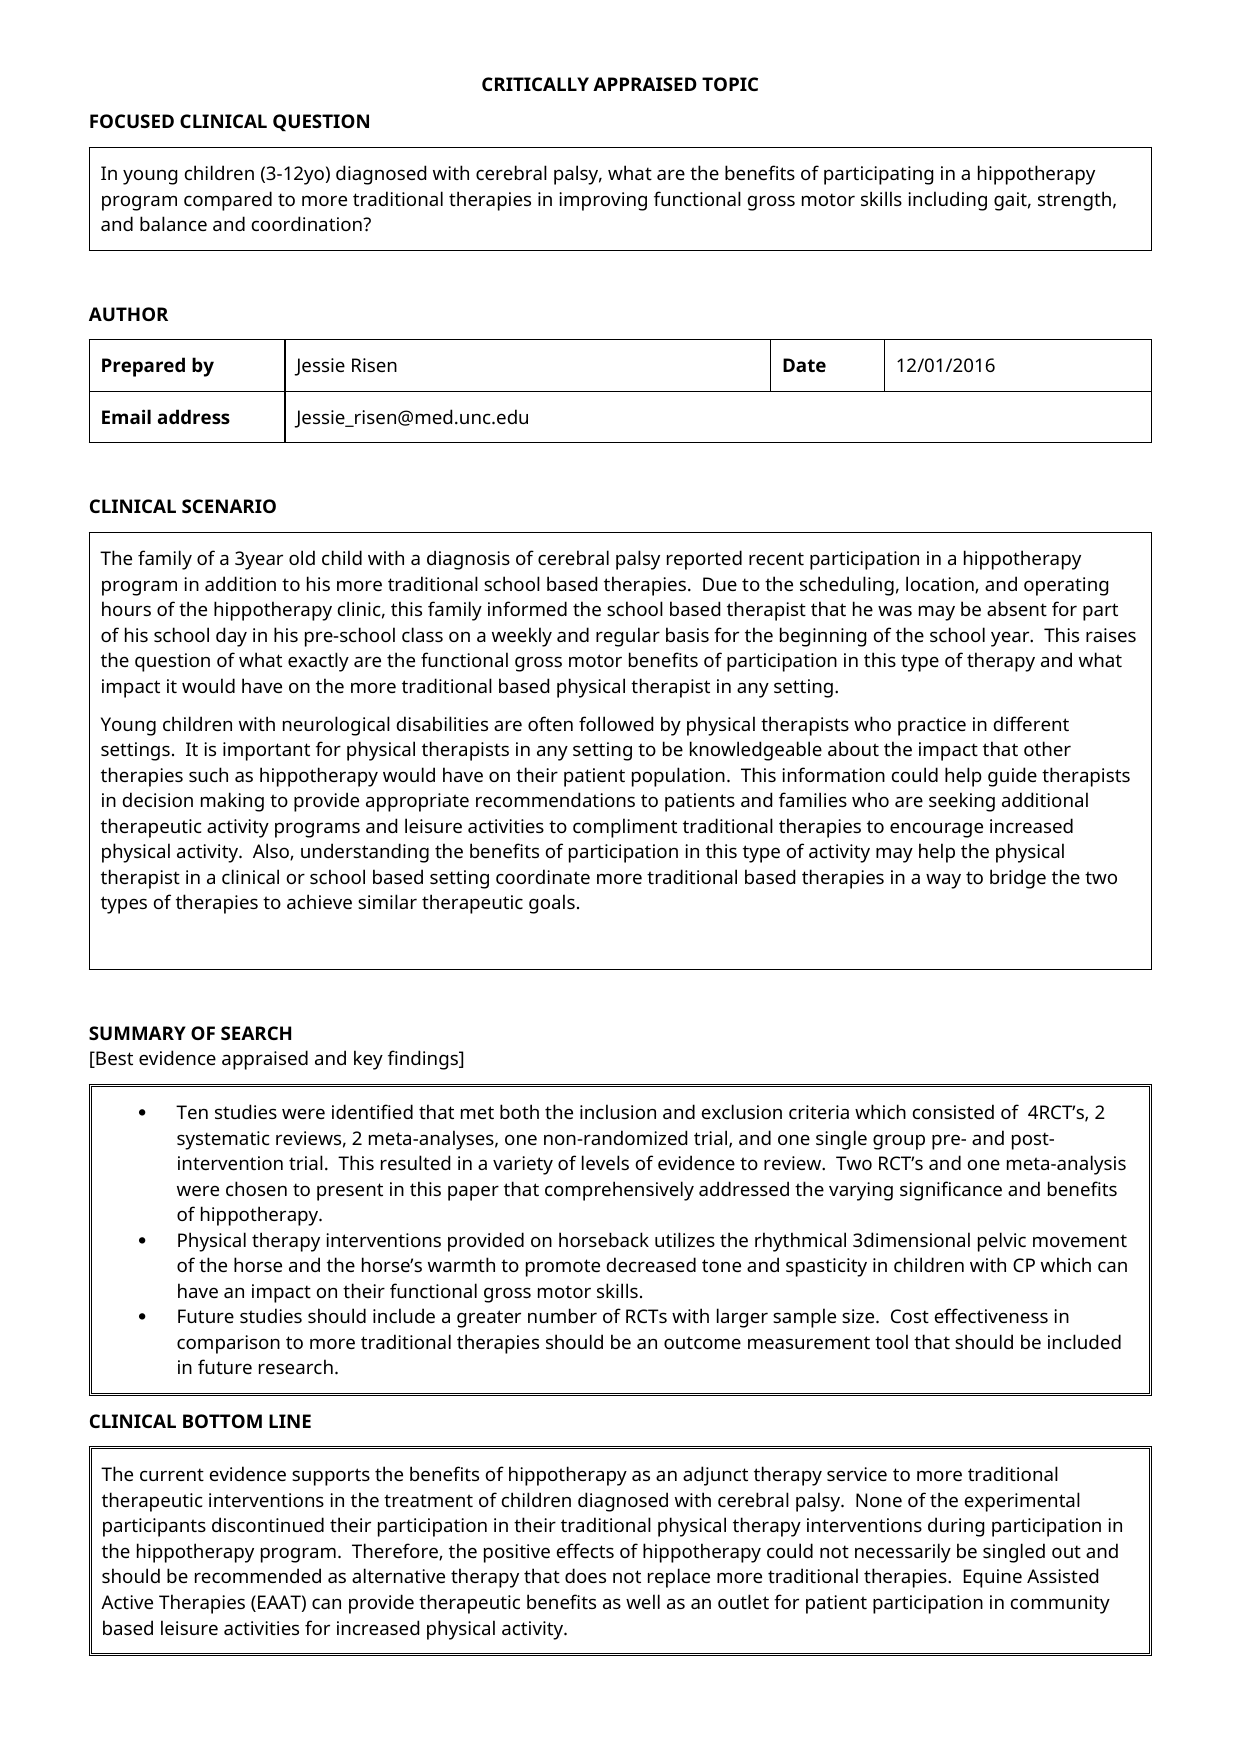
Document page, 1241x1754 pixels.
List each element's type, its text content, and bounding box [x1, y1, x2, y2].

text SUMMARY OF SEARCH [89, 1020, 1152, 1046]
table_header Date [771, 340, 884, 391]
text AUTHOR [89, 301, 1152, 327]
table_header The current evidence supports the benefits of hippotherapy as an adjunct therapy service to more traditional therapeutic interventions in the treatment of children diagnosed with cerebral palsy. None of the experimental participants discontinued their participation in their traditional physical therapy interventions during participation in the hippotherapy program. Therefore, the positive effects of hippotherapy could not necessarily be singled out and should be recommended as alternative therapy that does not replace more traditional therapies. Equine Assisted Active Therapies (EAAT) can provide therapeutic benefits as well as an outlet for patient participation in community based leisure activities for increased physical activity. [92, 1449, 1149, 1653]
text FOCUSED CLINICAL QUESTION [89, 109, 1152, 134]
table_cell Email address [90, 392, 284, 442]
text [Best evidence appraised and key findings] [89, 1046, 1152, 1071]
table_header Jessie Risen [286, 340, 770, 391]
table_header In young children (3-12yo) diagnosed with cerebral palsy, what are the benefits of participating in a hippotherapy program compared to more traditional therapies in improving functional gross motor skills including gait, strength, and balance and coordination? [90, 148, 1151, 249]
text CLINICAL SCENARIO [89, 494, 1152, 519]
table_header The family of a 3year old child with a diagnosis of cerebral palsy reported recent participation in a hippotherapy program in addition to his more traditional school based therapies. Due to the scheduling, location, and operating hours of the hippotherapy clinic, this family informed the school based therapist that he was may be absent for part of his school day in his pre-school class on a weekly and regular basis for the beginning of the school year. This raises the question of what exactly are the functional gross motor benefits of participation in this type of therapy and what impact it would have on the more traditional based physical therapist in any setting. Young children with neurological disabilities are often followed by physical therapists who practice in different settings. It is important for physical therapists in any setting to be knowledgeable about the impact that other therapies such as hippotherapy would have on their patient population. This information could help guide therapists in decision making to provide appropriate recommendations to patients and families who are seeking additional therapeutic activity programs and leisure activities to compliment traditional therapies to encourage increased physical activity. Also, understanding the benefits of participation in this type of activity may help the physical therapist in a clinical or school based setting coordinate more traditional based therapies in a way to bridge the two types of therapies to achieve similar therapeutic goals. [90, 533, 1151, 968]
text CLINICAL BOTTOM LINE [89, 1408, 1152, 1434]
table_header Prepared by [90, 340, 284, 391]
table_header CRITICALLY APPRAISED TOPIC [89, 71, 1152, 96]
table_header 12/01/2016 [885, 340, 1151, 391]
table_header Ten studies were identified that met both the inclusion and exclusion criteria which consisted of 4RCT’s, 2 systematic reviews, 2 meta-analyses, one non-randomized trial, and one single group pre- and post-intervention trial. This resulted in a variety of levels of evidence to review. Two RCT’s and one meta-analysis were chosen to present in this paper that comprehensively addressed the varying significance and benefits of hippotherapy. Physical therapy interventions provided on horseback utilizes the rhythmical 3dimensional pelvic movement of the horse and the horse’s warmth to promote decreased tone and spasticity in children with CP which can have an impact on their functional gross motor skills. Future studies should include a greater number of RCTs with larger sample size. Cost effectiveness in comparison to more traditional therapies should be an outcome measurement tool that should be included in future research. [92, 1087, 1149, 1392]
table_cell Jessie_risen@med.unc.edu [286, 392, 1151, 442]
